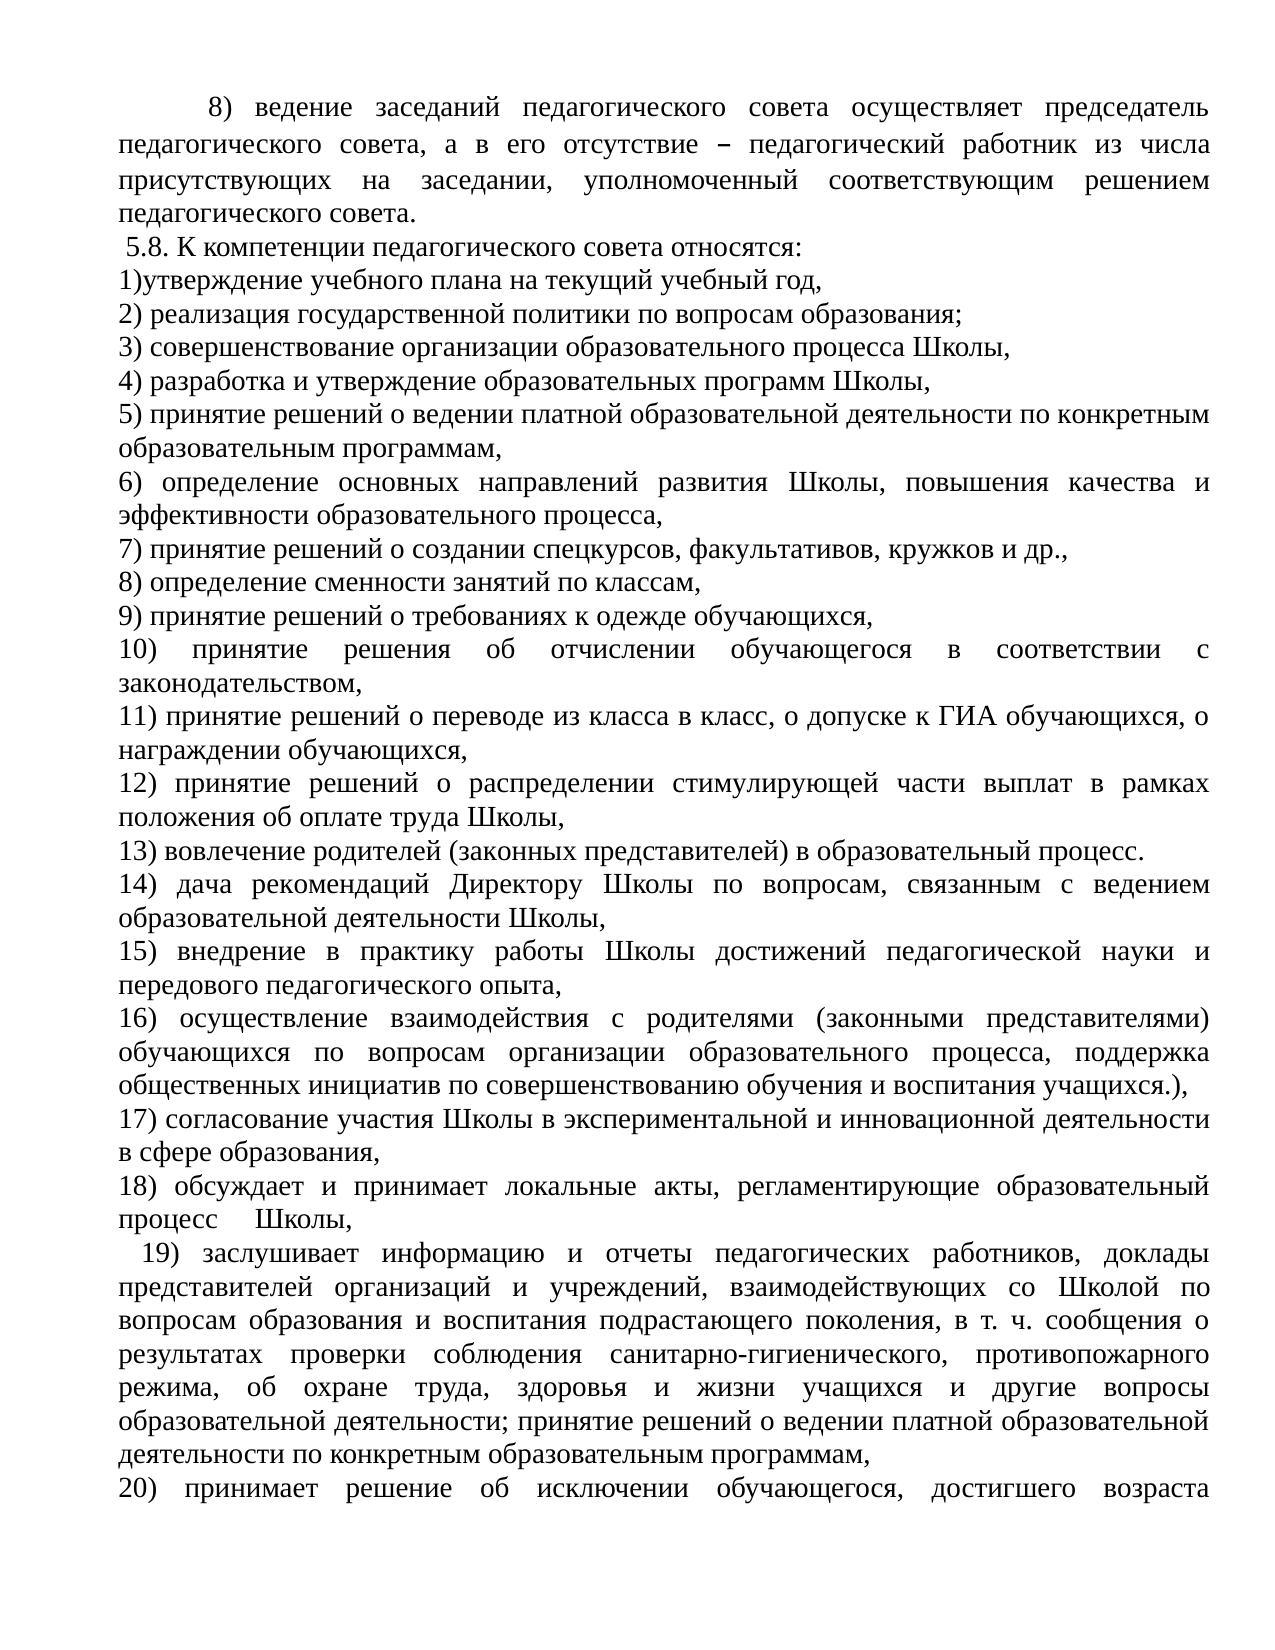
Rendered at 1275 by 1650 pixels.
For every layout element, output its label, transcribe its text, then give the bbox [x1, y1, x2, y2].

text 8) ведение заседаний педагогического совета осуществляет председатель педагогического совета, а в его отсутствие – педагогический работник из числа присутствующих на заседании, уполномоченный соответствующим решением педагогического совета. [118, 89, 1211, 229]
text 3) совершенствование организации образовательного процесса Школы, [118, 329, 1211, 363]
text 6) определение основных направлений развития Школы, повышения качества и эффективности образовательного процесса, [118, 464, 1211, 531]
text 17) согласование участия Школы в экспериментальной и инновационной деятельности в сфере образования, [118, 1101, 1211, 1168]
text 2) реализация государственной политики по вопросам образования; [118, 296, 1211, 329]
text 15) внедрение в практику работы Школы достижений педагогической науки и передового педагогического опыта, [118, 933, 1211, 1000]
text 9) принятие решений о требованиях к одежде обучающихся, [118, 598, 1211, 631]
text 7) принятие решений о создании спецкурсов, факультативов, кружков и др., [118, 531, 1211, 564]
text 16) осуществление взаимодействия с родителями (законными представителями) обучающихся по вопросам организации образовательного процесса, поддержка общественных инициатив по совершенствованию обучения и воспитания учащихся.), [118, 1000, 1211, 1101]
text 5) принятие решений о ведении платной образовательной деятельности по конкретным образовательным программам, [118, 397, 1211, 464]
text 14) дача рекомендаций Директору Школы по вопросам, связанным с ведением образовательной деятельности Школы, [118, 866, 1211, 933]
text 11) принятие решений о переводе из класса в класс, о допуске к ГИА обучающихся, о награждении обучающихся, [118, 698, 1211, 766]
text 5.8. К компетенции педагогического совета относятся: [118, 229, 1211, 262]
text 1)утверждение учебного плана на текущий учебный год, [118, 262, 1211, 296]
text 8) определение сменности занятий по классам, [118, 564, 1211, 598]
text 18) обсуждает и принимает локальные акты, регламентирующие образовательный процесс Школы, [118, 1168, 1211, 1235]
text 10) принятие решения об отчислении обучающегося в соответствии с законодательством, [118, 631, 1211, 698]
text 12) принятие решений о распределении стимулирующей части выплат в рамках положения об оплате труда Школы, [118, 766, 1211, 833]
text 13) вовлечение родителей (законных представителей) в образовательный процесс. [118, 833, 1211, 866]
text 19) заслушивает информацию и отчеты педагогических работников, доклады представителей организаций и учреждений, взаимодействующих со Школой по вопросам образования и воспитания подрастающего поколения, в т. ч. сообщения о результатах проверки соблюдения санитарно-гигиенического, противопожарного режима, об охране труда, здоровья и жизни учащихся и другие вопросы образовательной деятельности; принятие решений о ведении платной образовательной деятельности по конкретным образовательным программам, [118, 1235, 1211, 1470]
text 4) разработка и утверждение образовательных программ Школы, [118, 363, 1211, 397]
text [118, 1470, 1211, 1503]
